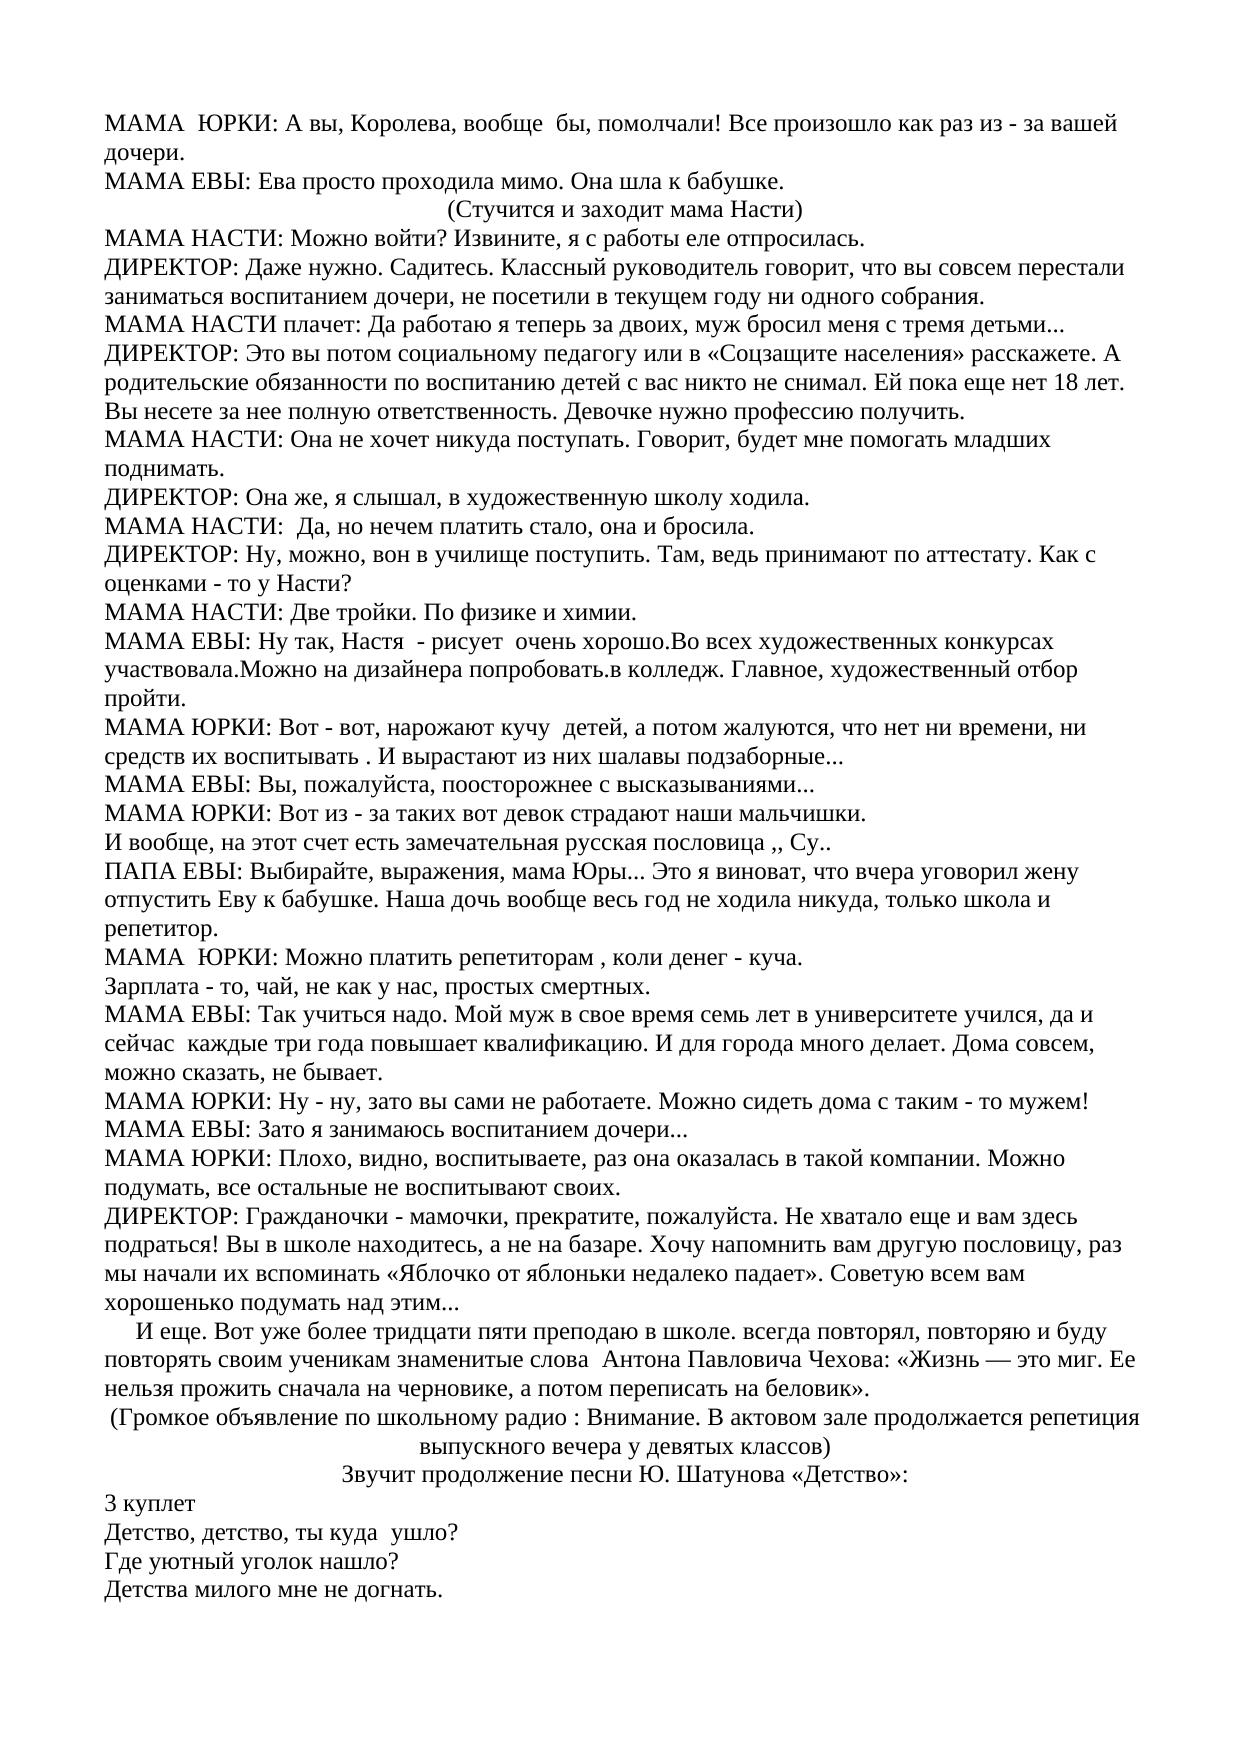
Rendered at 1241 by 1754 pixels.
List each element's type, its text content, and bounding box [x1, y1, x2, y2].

text МАМА НАСТИ: Она не хочет никуда поступать. Говорит, будет мне помогать младших поднимать. [104, 424, 1146, 482]
text ДИРЕКТОР: Ну, можно, вон в училище поступить. Там, ведь принимают по аттестату. Как с оценками - то у Насти? [104, 539, 1146, 597]
text И еще. Вот уже более тридцати пяти преподаю в школе. всегда повторял, повторяю и буду повторять своим ученикам знаменитые слова Антона Павловича Чехова: «Жизнь — это миг. Ее нельзя прожить сначала на черновике, а потом переписать на беловик». [104, 1316, 1146, 1402]
text Где уютный уголок нашло? [104, 1546, 1146, 1574]
text МАМА ЕВЫ: Вы, пожалуйста, поосторожнее с высказываниями... [104, 769, 1146, 798]
text МАМА НАСТИ: Можно войти? Извините, я с работы еле отпросилась. [104, 223, 1146, 252]
text ДИРЕКТОР: Она же, я слышал, в художественную школу ходила. [104, 482, 1146, 511]
text (Громкое объявление по школьному радио : Внимание. В актовом зале продолжается репетиция выпускного вечера у девятых классов) [104, 1402, 1146, 1459]
text Детство, детство, ты куда ушло? [104, 1517, 1146, 1546]
text МАМА ЮРКИ: А вы, Королева, вообще бы, помолчали! Все произошло как раз из - за вашей дочери. [104, 108, 1146, 166]
text ДИРЕКТОР: Это вы потом социальному педагогу или в «Соцзащите населения» расскажете. А родительские обязанности по воспитанию детей с вас никто не снимал. Ей пока еще нет 18 лет. Вы несете за нее полную ответственность. Девочке нужно профессию получить. [104, 338, 1146, 424]
text МАМА НАСТИ: Да, но нечем платить стало, она и бросила. [104, 511, 1146, 539]
text Звучит продолжение песни Ю. Шатунова «Детство»: [104, 1459, 1146, 1488]
text МАМА ЮРКИ: Можно платить репетиторам , коли денег - куча. [104, 942, 1146, 971]
text МАМА НАСТИ плачет: Да работаю я теперь за двоих, муж бросил меня с тремя детьми... [104, 309, 1146, 338]
text (Стучится и заходит мама Насти) [104, 194, 1146, 223]
text ДИРЕКТОР: Даже нужно. Садитесь. Классный руководитель говорит, что вы совсем перестали заниматься воспитанием дочери, не посетили в текущем году ни одного собрания. [104, 252, 1146, 309]
text Зарплата - то, чай, не как у нас, простых смертных. [104, 971, 1146, 999]
text 3 куплет [104, 1488, 1146, 1517]
text МАМА НАСТИ: Две тройки. По физике и химии. [104, 597, 1146, 626]
text МАМА ЮРКИ: Плохо, видно, воспитываете, раз она оказалась в такой компании. Можно подумать, все остальные не воспитывают своих. [104, 1143, 1146, 1201]
text МАМА ЮРКИ: Ну - ну, зато вы сами не работаете. Можно сидеть дома с таким - то мужем! [104, 1086, 1146, 1114]
text МАМА ЕВЫ: Зато я занимаюсь воспитанием дочери... [104, 1114, 1146, 1143]
text МАМА ЮРКИ: Вот из - за таких вот девок страдают наши мальчишки. [104, 798, 1146, 827]
text МАМА ЕВЫ: Так учиться надо. Мой муж в свое время семь лет в университете учился, да и сейчас каждые три года повышает квалификацию. И для города много делает. Дома совсем, можно сказать, не бывает. [104, 999, 1146, 1086]
text МАМА ЕВЫ: Ева просто проходила мимо. Она шла к бабушке. [104, 166, 1146, 194]
text МАМА ЮРКИ: Вот - вот, нарожают кучу детей, а потом жалуются, что нет ни времени, ни средств их воспитывать . И вырастают из них шалавы подзаборные... [104, 712, 1146, 769]
text ДИРЕКТОР: Гражданочки - мамочки, прекратите, пожалуйста. Не хватало еще и вам здесь подраться! Вы в школе находитесь, а не на базаре. Хочу напомнить вам другую пословицу, раз мы начали их вспоминать «Яблочко от яблоньки недалеко падает». Советую всем вам хорошенько подумать над этим... [104, 1201, 1146, 1316]
text Детства милого мне не догнать. [104, 1574, 1146, 1603]
text И вообще, на этот счет есть замечательная русская пословица ,, Су.. [104, 827, 1146, 856]
text ПАПА ЕВЫ: Выбирайте, выражения, мама Юры... Это я виноват, что вчера уговорил жену отпустить Еву к бабушке. Наша дочь вообще весь год не ходила никуда, только школа и репетитор. [104, 856, 1146, 942]
text МАМА ЕВЫ: Ну так, Настя - рисует очень хорошо.Во всех художественных конкурсах участвовала.Можно на дизайнера попробовать.в колледж. Главное, художественный отбор пройти. [104, 626, 1146, 712]
